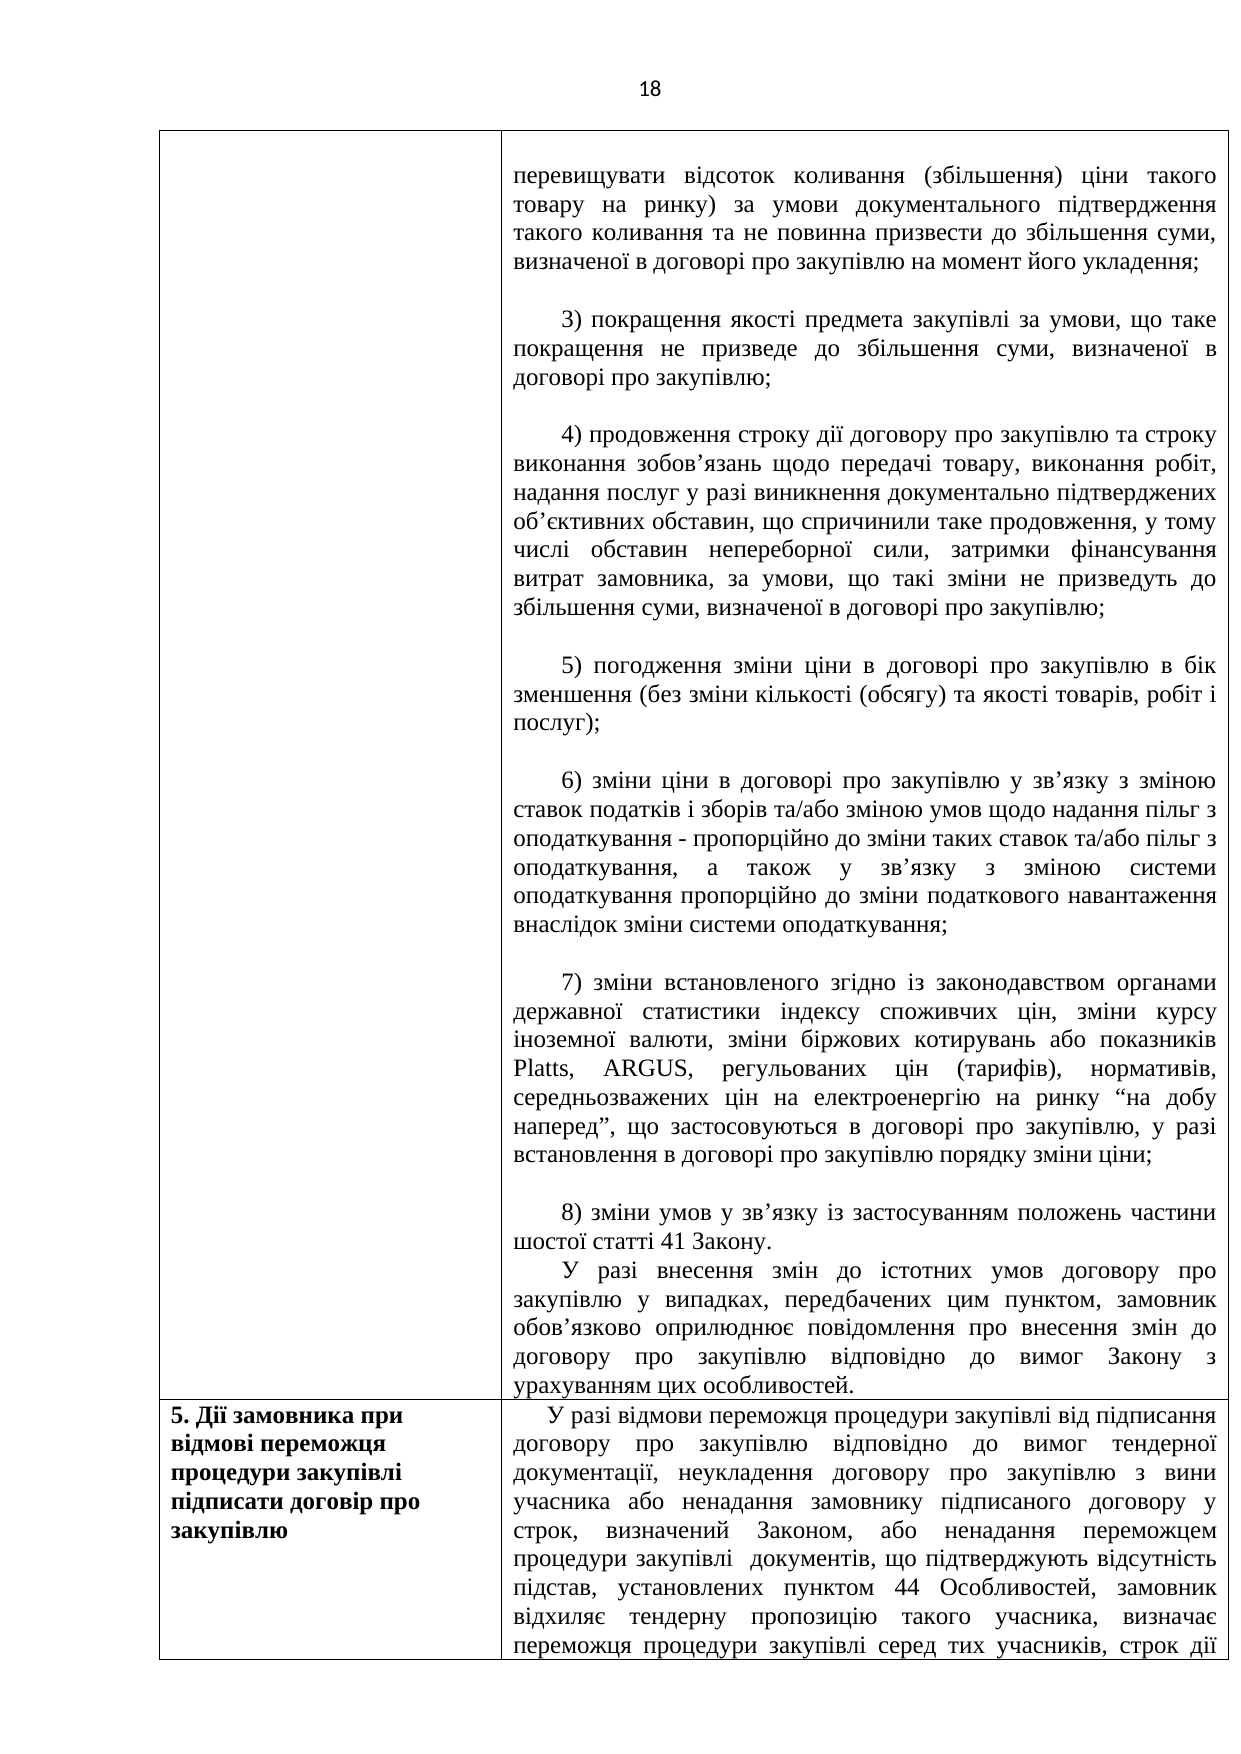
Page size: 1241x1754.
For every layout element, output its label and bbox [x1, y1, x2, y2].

table_cell [160, 131, 501, 1399]
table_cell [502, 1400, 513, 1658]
table_cell [160, 1400, 501, 1658]
table_cell [502, 131, 1228, 1399]
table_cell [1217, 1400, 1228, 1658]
